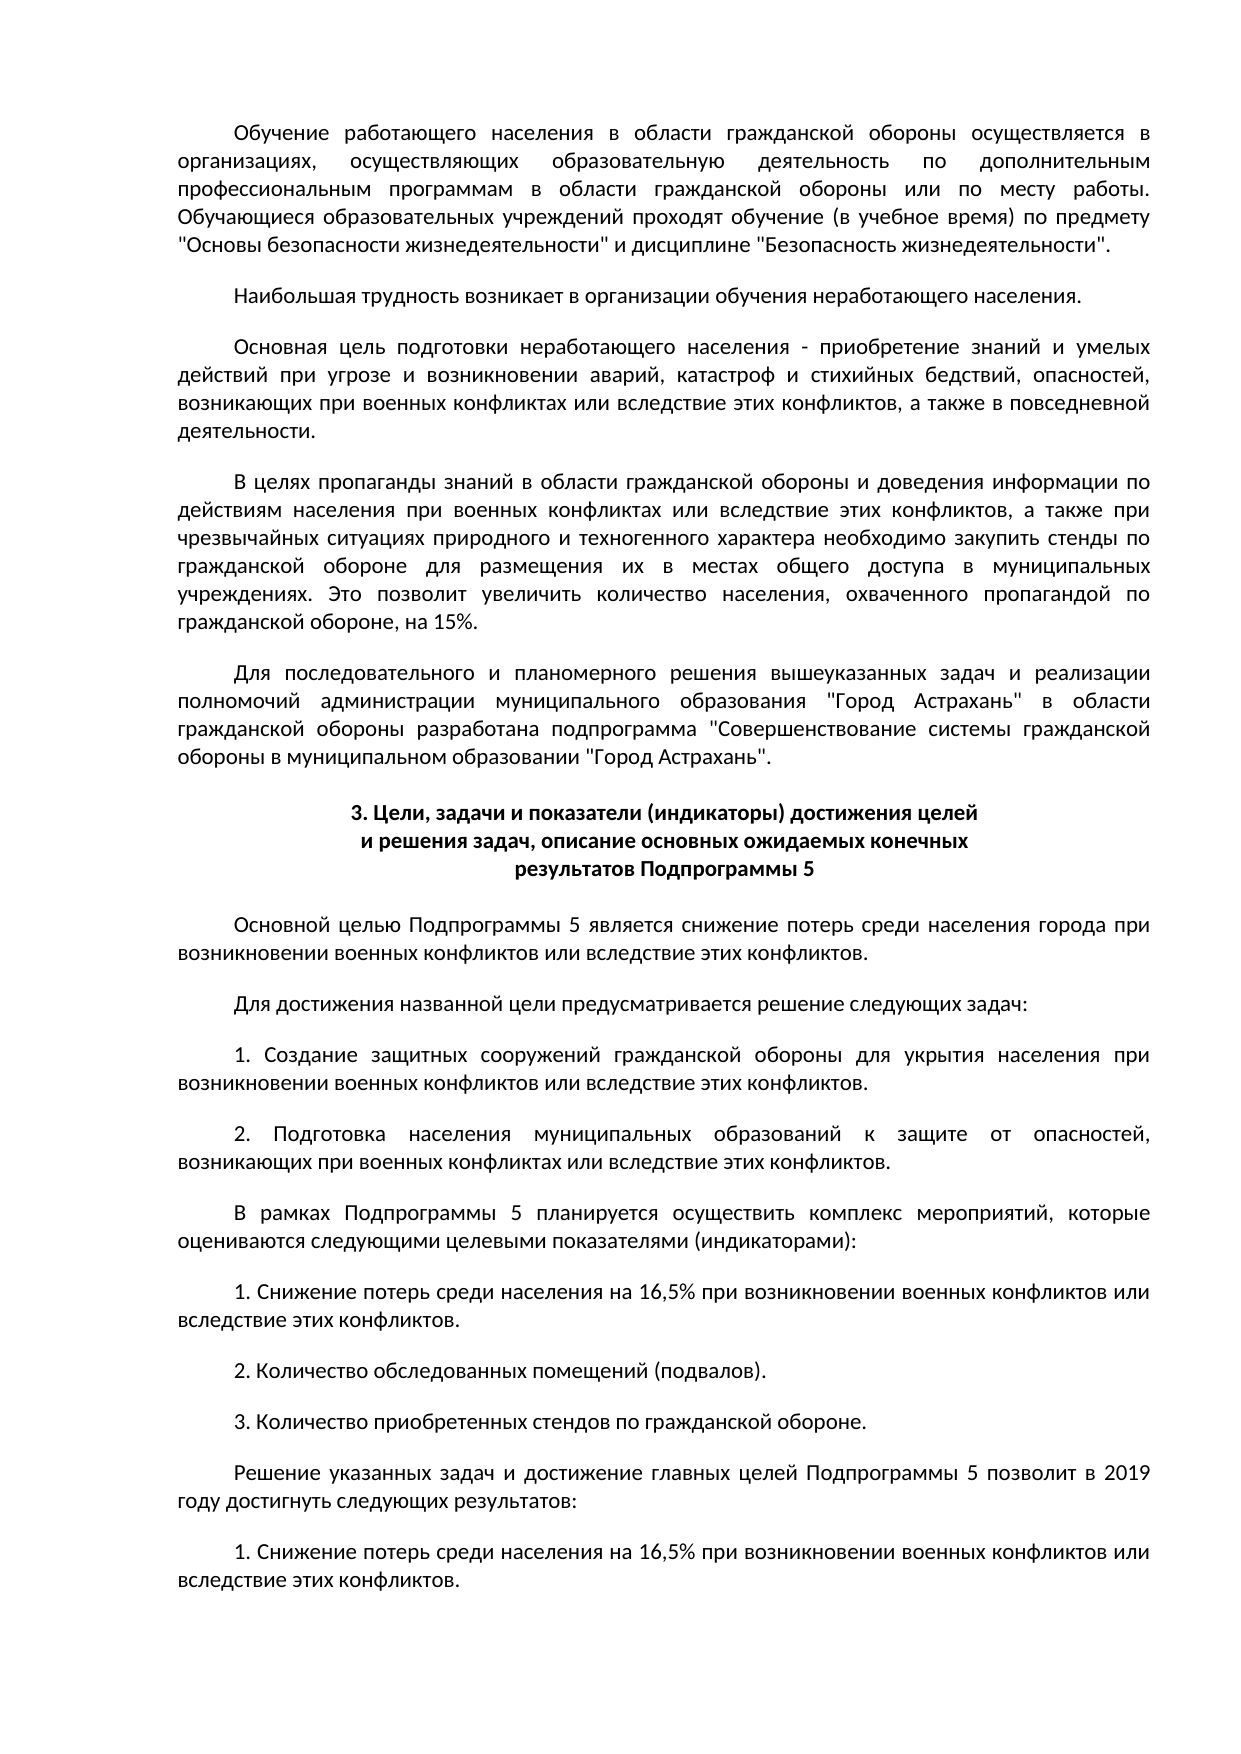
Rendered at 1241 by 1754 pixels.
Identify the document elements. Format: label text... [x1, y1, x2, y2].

text 1. Снижение потерь среди населения на 16,5% при возникновении военных конфликтов или вследствие этих конфликтов. [177, 1537, 1152, 1593]
text Основная цель подготовки неработающего населения - приобретение знаний и умелых действий при угрозе и возникновении аварий, катастроф и стихийных бедствий, опасностей, возникающих при военных конфликтах или вследствие этих конфликтов, а также в повседневной деятельности. [177, 332, 1152, 444]
text Для достижения названной цели предусматривается решение следующих задач: [177, 989, 1152, 1017]
text В целях пропаганды знаний в области гражданской обороны и доведения информации по действиям населения при военных конфликтах или вследствие этих конфликтов, а также при чрезвычайных ситуациях природного и техногенного характера необходимо закупить стенды по гражданской обороне для размещения их в местах общего доступа в муниципальных учреждениях. Это позволит увеличить количество населения, охваченного пропагандой по гражданской обороне, на 15%. [177, 467, 1152, 635]
title и решения задач, описание основных ожидаемых конечных [177, 826, 1152, 854]
text В рамках Подпрограммы 5 планируется осуществить комплекс мероприятий, которые оцениваются следующими целевыми показателями (индикаторами): [177, 1198, 1152, 1254]
text Основной целью Подпрограммы 5 является снижение потерь среди населения города при возникновении военных конфликтов или вследствие этих конфликтов. [177, 910, 1152, 966]
text Наибольшая трудность возникает в организации обучения неработающего населения. [177, 281, 1152, 309]
text 2. Подготовка населения муниципальных образований к защите от опасностей, возникающих при военных конфликтах или вследствие этих конфликтов. [177, 1119, 1152, 1175]
text 1. Снижение потерь среди населения на 16,5% при возникновении военных конфликтов или вследствие этих конфликтов. [177, 1277, 1152, 1333]
text Решение указанных задач и достижение главных целей Подпрограммы 5 позволит в 2019 году достигнуть следующих результатов: [177, 1458, 1152, 1514]
title 3. Цели, задачи и показатели (индикаторы) достижения целей [177, 798, 1152, 826]
text 2. Количество обследованных помещений (подвалов). [177, 1356, 1152, 1384]
text 1. Создание защитных сооружений гражданской обороны для укрытия населения при возникновении военных конфликтов или вследствие этих конфликтов. [177, 1040, 1152, 1096]
text Обучение работающего населения в области гражданской обороны осуществляется в организациях, осуществляющих образовательную деятельность по дополнительным профессиональным программам в области гражданской обороны или по месту работы. Обучающиеся образовательных учреждений проходят обучение (в учебное время) по предмету "Основы безопасности жизнедеятельности" и дисциплине "Безопасность жизнедеятельности". [177, 118, 1152, 258]
title результатов Подпрограммы 5 [177, 854, 1152, 882]
text 3. Количество приобретенных стендов по гражданской обороне. [177, 1407, 1152, 1435]
text Для последовательного и планомерного решения вышеуказанных задач и реализации полномочий администрации муниципального образования "Город Астрахань" в области гражданской обороны разработана подпрограмма "Совершенствование системы гражданской обороны в муниципальном образовании "Город Астрахань". [177, 658, 1152, 770]
